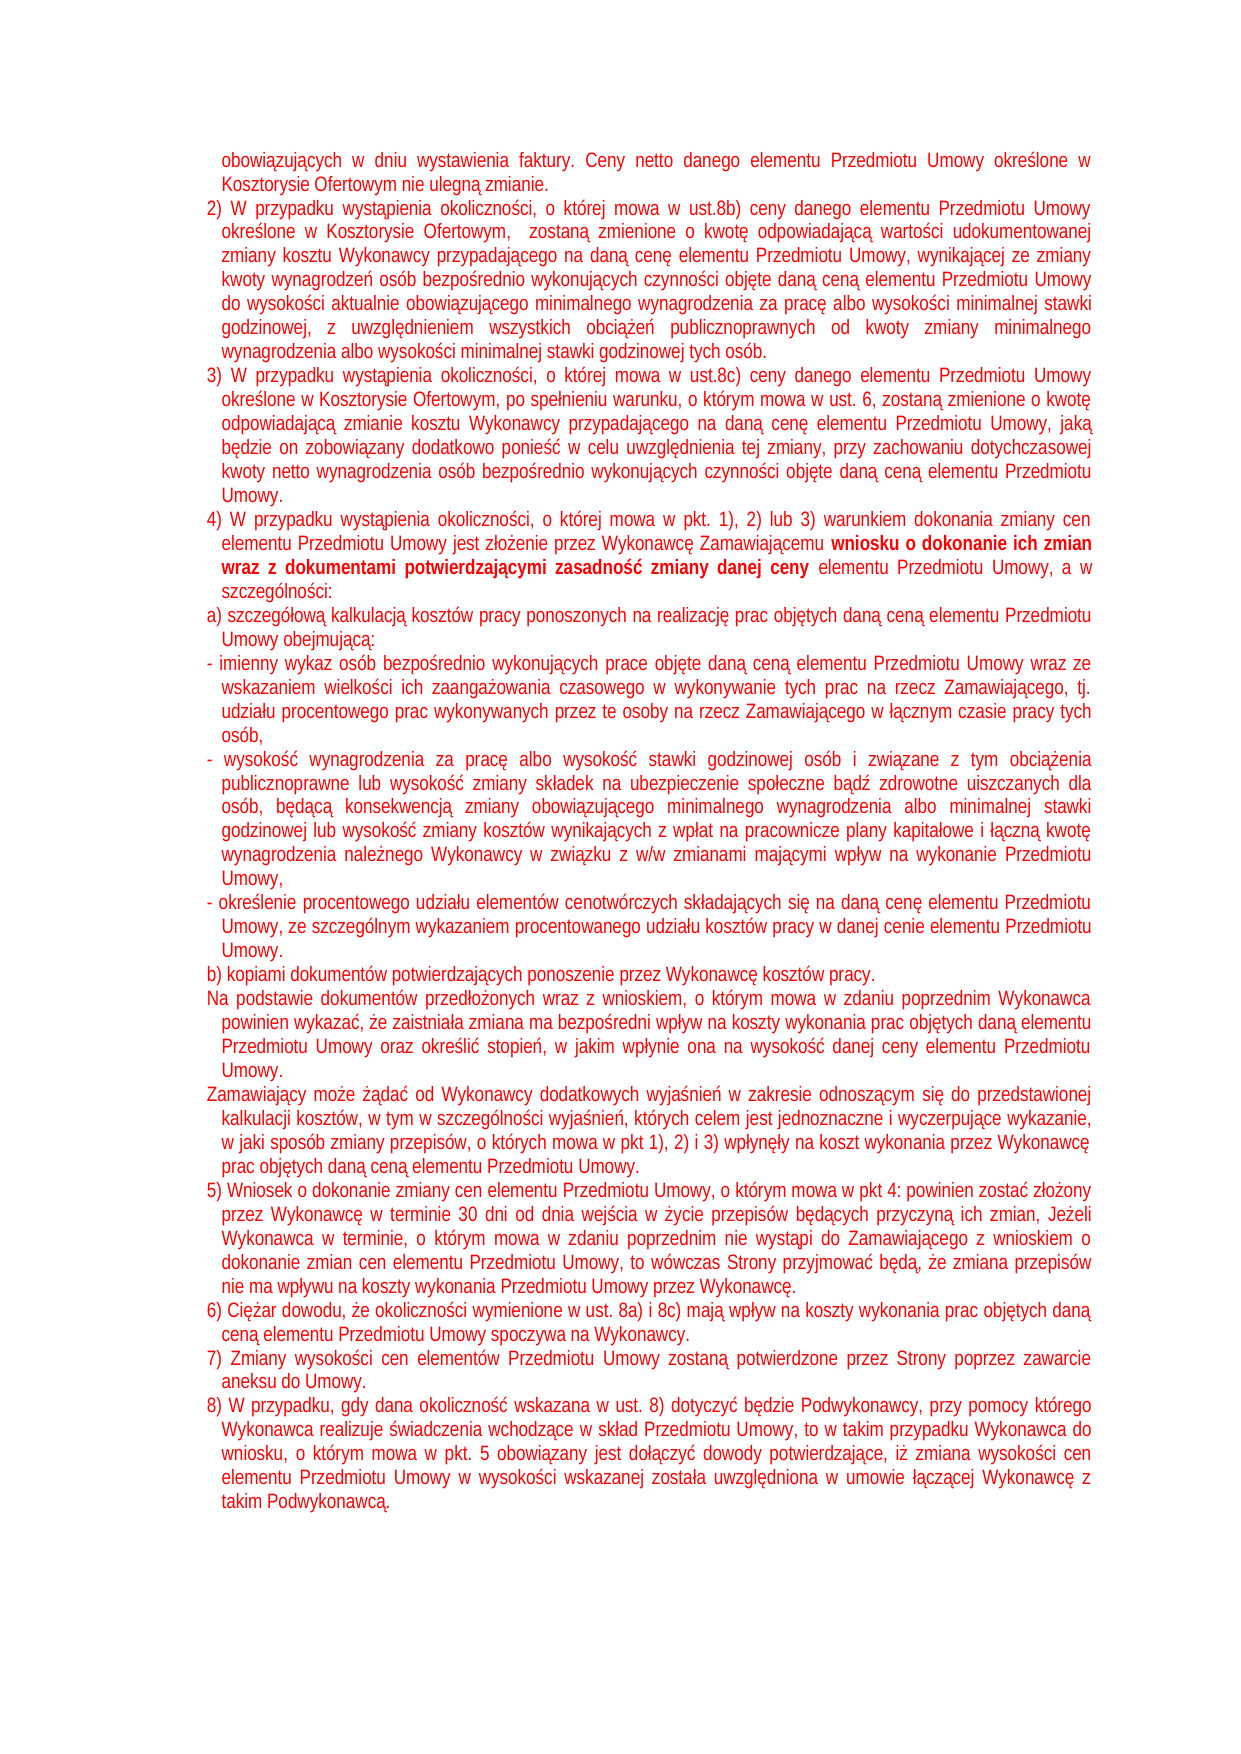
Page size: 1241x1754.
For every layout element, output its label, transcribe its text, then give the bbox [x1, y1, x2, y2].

text Zamawiający może żądać od Wykonawcy dodatkowych wyjaśnień w zakresie odnoszącym się do przedstawionej kalkulacji kosztów, w tym w szczególności wyjaśnień, których celem jest jednoznaczne i wyczerpujące wykazanie, w jaki sposób zmiany przepisów, o których mowa w pkt 1), 2) i 3) wpłynęły na koszt wykonania przez Wykonawcę prac objętych daną ceną elementu Przedmiotu Umowy. [207, 1082, 1093, 1178]
text - wysokość wynagrodzenia za pracę albo wysokość stawki godzinowej osób i związane z tym obciążenia publicznoprawne lub wysokość zmiany składek na ubezpieczenie społeczne bądź zdrowotne uiszczanych dla osób, będącą konsekwencją zmiany obowiązującego minimalnego wynagrodzenia albo minimalnej stawki godzinowej lub wysokość zmiany kosztów wynikających z wpłat na pracownicze plany kapitałowe i łączną kwotę wynagrodzenia należnego Wykonawcy w związku z w/w zmianami mającymi wpływ na wykonanie Przedmiotu Umowy, [207, 747, 1093, 890]
text Na podstawie dokumentów przedłożonych wraz z wnioskiem, o którym mowa w zdaniu poprzednim Wykonawca powinien wykazać, że zaistniała zmiana ma bezpośredni wpływ na koszty wykonania prac objętych daną elementu Przedmiotu Umowy oraz określić stopień, w jakim wpłynie ona na wysokość danej ceny elementu Przedmiotu Umowy. [207, 986, 1093, 1082]
text 6) Ciężar dowodu, że okoliczności wymienione w ust. 8a) i 8c) mają wpływ na koszty wykonania prac objętych daną ceną elementu Przedmiotu Umowy spoczywa na Wykonawcy. [207, 1298, 1093, 1346]
text 8) W przypadku, gdy dana okoliczność wskazana w ust. 8) dotyczyć będzie Podwykonawcy, przy pomocy którego Wykonawca realizuje świadczenia wchodzące w skład Przedmiotu Umowy, to w takim przypadku Wykonawca do wniosku, o którym mowa w pkt. 5 obowiązany jest dołączyć dowody potwierdzające, iż zmiana wysokości cen elementu Przedmiotu Umowy w wysokości wskazanej została uwzględniona w umowie łączącej Wykonawcę z takim Podwykonawcą. [207, 1393, 1093, 1513]
text 3) W przypadku wystąpienia okoliczności, o której mowa w ust.8c) ceny danego elementu Przedmiotu Umowy określone w Kosztorysie Ofertowym, po spełnieniu warunku, o którym mowa w ust. 6, zostaną zmienione o kwotę odpowiadającą zmianie kosztu Wykonawcy przypadającego na daną cenę elementu Przedmiotu Umowy, jaką będzie on zobowiązany dodatkowo ponieść w celu uwzględnienia tej zmiany, przy zachowaniu dotychczasowej kwoty netto wynagrodzenia osób bezpośrednio wykonujących czynności objęte daną ceną elementu Przedmiotu Umowy. [207, 363, 1093, 507]
text 4) W przypadku wystąpienia okoliczności, o której mowa w pkt. 1), 2) lub 3) warunkiem dokonania zmiany cen elementu Przedmiotu Umowy jest złożenie przez Wykonawcę Zamawiającemu wniosku o dokonanie ich zmian wraz z dokumentami potwierdzającymi zasadność zmiany danej ceny elementu Przedmiotu Umowy, a w szczególności: [207, 507, 1093, 603]
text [207, 148, 1093, 196]
text 2) W przypadku wystąpienia okoliczności, o której mowa w ust.8b) ceny danego elementu Przedmiotu Umowy określone w Kosztorysie Ofertowym, zostaną zmienione o kwotę odpowiadającą wartości udokumentowanej zmiany kosztu Wykonawcy przypadającego na daną cenę elementu Przedmiotu Umowy, wynikającej ze zmiany kwoty wynagrodzeń osób bezpośrednio wykonujących czynności objęte daną ceną elementu Przedmiotu Umowy do wysokości aktualnie obowiązującego minimalnego wynagrodzenia za pracę albo wysokości minimalnej stawki godzinowej, z uwzględnieniem wszystkich obciążeń publicznoprawnych od kwoty zmiany minimalnego wynagrodzenia albo wysokości minimalnej stawki godzinowej tych osób. [207, 196, 1093, 363]
text - określenie procentowego udziału elementów cenotwórczych składających się na daną cenę elementu Przedmiotu Umowy, ze szczególnym wykazaniem procentowanego udziału kosztów pracy w danej cenie elementu Przedmiotu Umowy. [207, 890, 1093, 962]
text 7) Zmiany wysokości cen elementów Przedmiotu Umowy zostaną potwierdzone przez Strony poprzez zawarcie aneksu do Umowy. [207, 1346, 1093, 1393]
text b) kopiami dokumentów potwierdzających ponoszenie przez Wykonawcę kosztów pracy. [207, 962, 1093, 986]
text - imienny wykaz osób bezpośrednio wykonujących prace objęte daną ceną elementu Przedmiotu Umowy wraz ze wskazaniem wielkości ich zaangażowania czasowego w wykonywanie tych prac na rzecz Zamawiającego, tj. udziału procentowego prac wykonywanych przez te osoby na rzecz Zamawiającego w łącznym czasie pracy tych osób, [207, 651, 1093, 747]
text 5) Wniosek o dokonanie zmiany cen elementu Przedmiotu Umowy, o którym mowa w pkt 4: powinien zostać złożony przez Wykonawcę w terminie 30 dni od dnia wejścia w życie przepisów będących przyczyną ich zmian, Jeżeli Wykonawca w terminie, o którym mowa w zdaniu poprzednim nie wystąpi do Zamawiającego z wnioskiem o dokonanie zmian cen elementu Przedmiotu Umowy, to wówczas Strony przyjmować będą, że zmiana przepisów nie ma wpływu na koszty wykonania Przedmiotu Umowy przez Wykonawcę. [207, 1178, 1093, 1298]
text a) szczegółową kalkulacją kosztów pracy ponoszonych na realizację prac objętych daną ceną elementu Przedmiotu Umowy obejmującą: [207, 603, 1093, 651]
